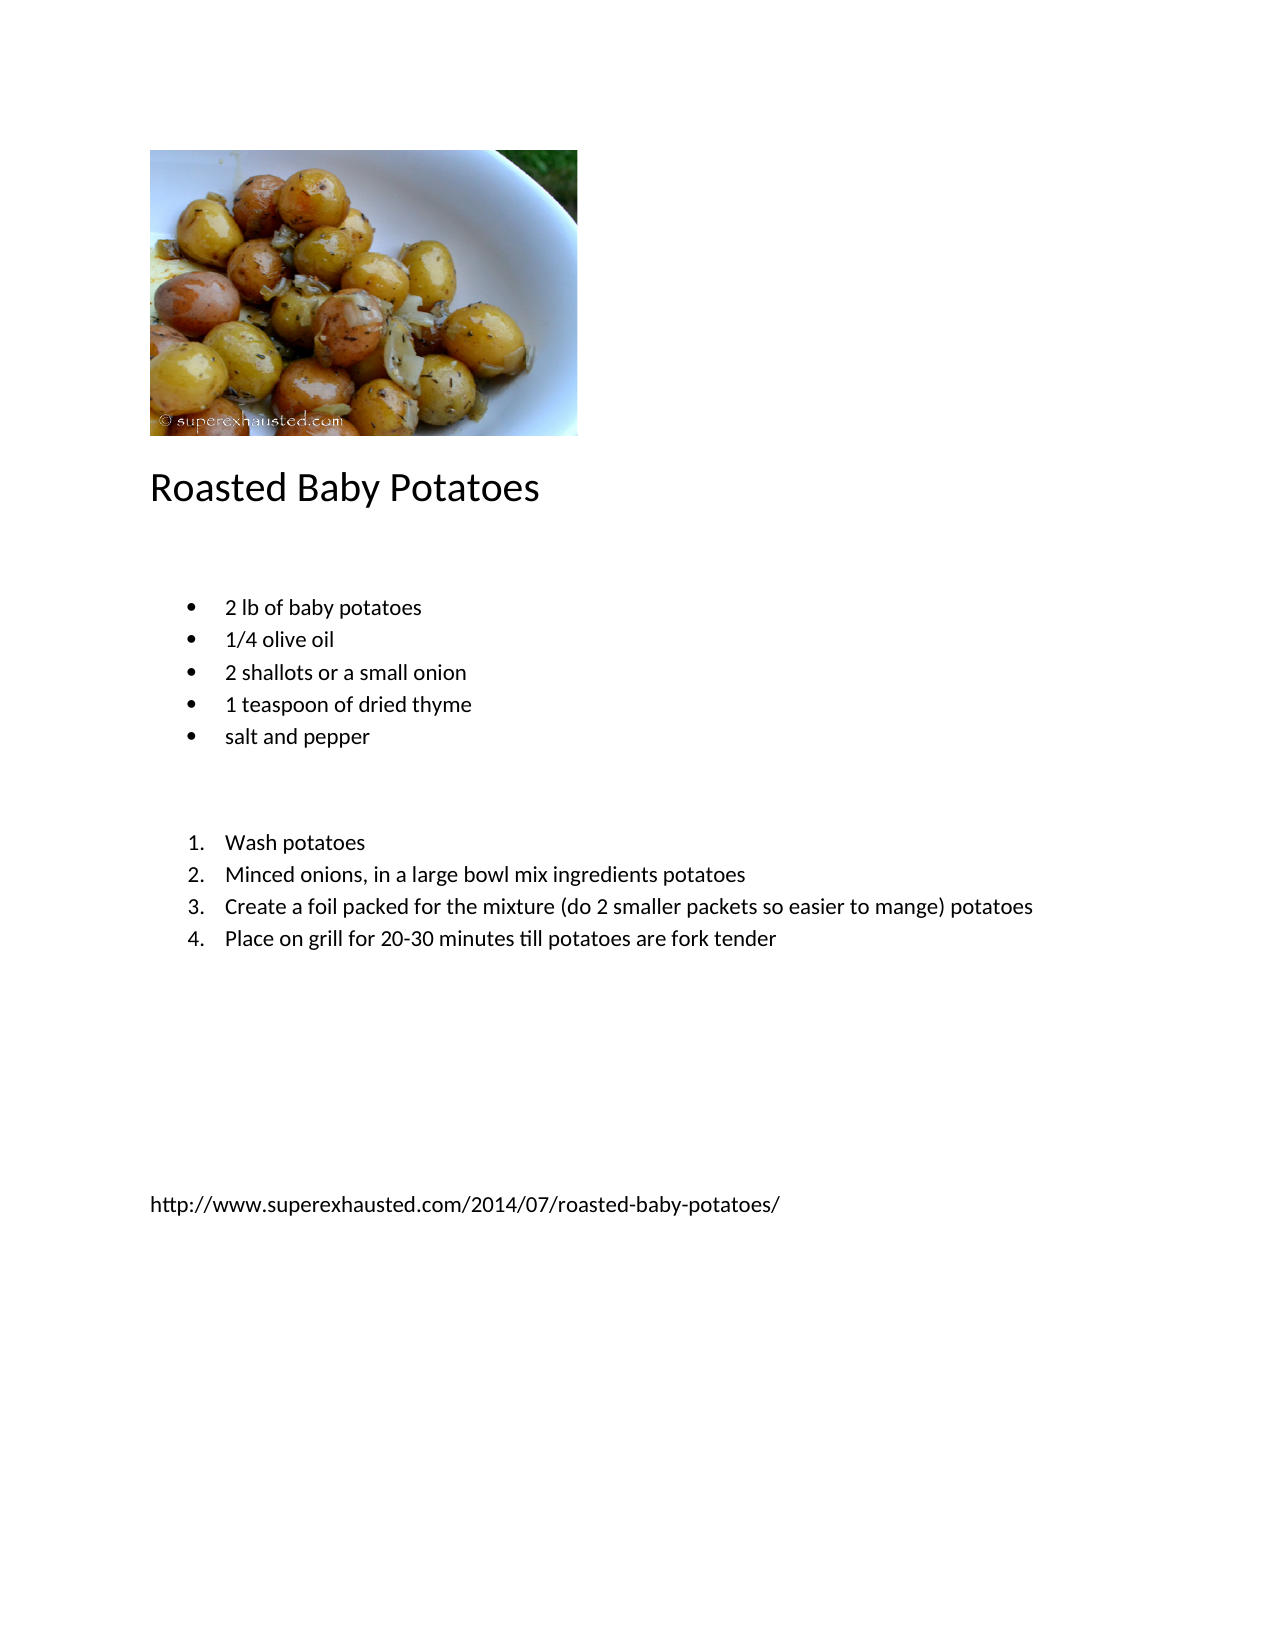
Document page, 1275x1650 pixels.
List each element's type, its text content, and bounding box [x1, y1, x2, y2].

list 1 teaspoon of dried thyme [187, 690, 1125, 718]
list salt and pepper [187, 722, 1125, 750]
text Roasted Baby Potatoes [150, 461, 1125, 512]
list 2 lb of baby potatoes [187, 593, 1125, 621]
list 2 shallots or a small onion [187, 658, 1125, 686]
text http://www.superexhausted.com/2014/07/roasted-baby-potatoes/ [150, 1190, 1125, 1218]
list Place on grill for 20-30 minutes till potatoes are fork tender [187, 924, 1125, 953]
list Minced onions, in a large bowl mix ingredients potatoes [187, 860, 1125, 888]
list Wash potatoes [187, 828, 1125, 856]
list Create a foil packed for the mixture (do 2 smaller packets so easier to mange) potatoes [187, 892, 1125, 920]
list 1/4 olive oil [187, 625, 1125, 653]
picture [150, 150, 578, 436]
